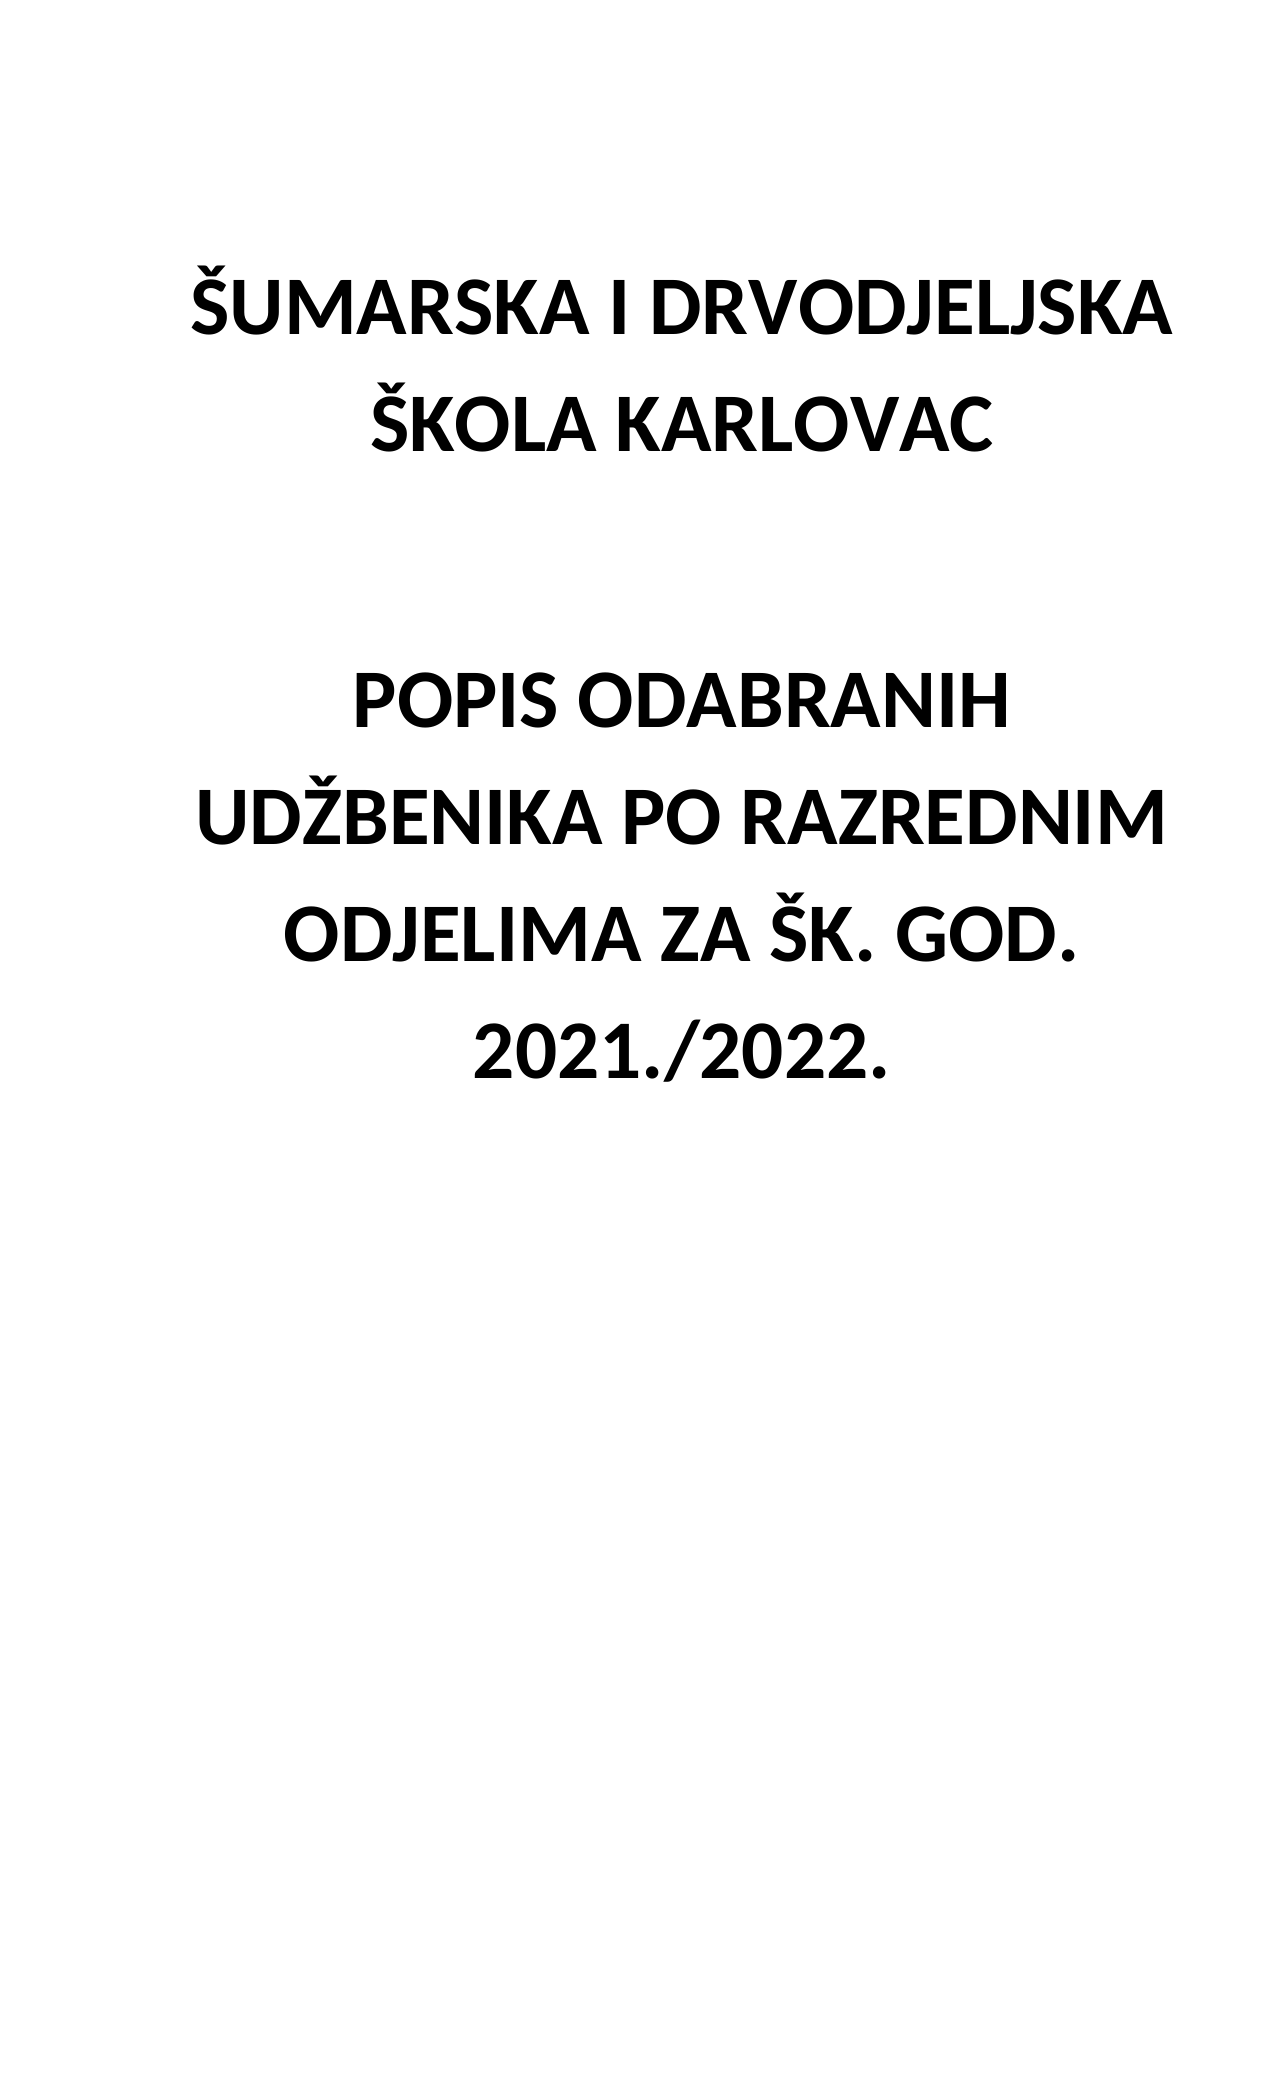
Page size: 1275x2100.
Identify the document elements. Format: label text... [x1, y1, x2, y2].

text ŠUMARSKA I DRVODJELJSKA ŠKOLA KARLOVAC [148, 254, 1216, 472]
text POPIS ODABRANIH UDŽBENIKA PO RAZREDNIM ODJELIMA ZA ŠK. GOD. 2021./2022. [148, 646, 1216, 1099]
